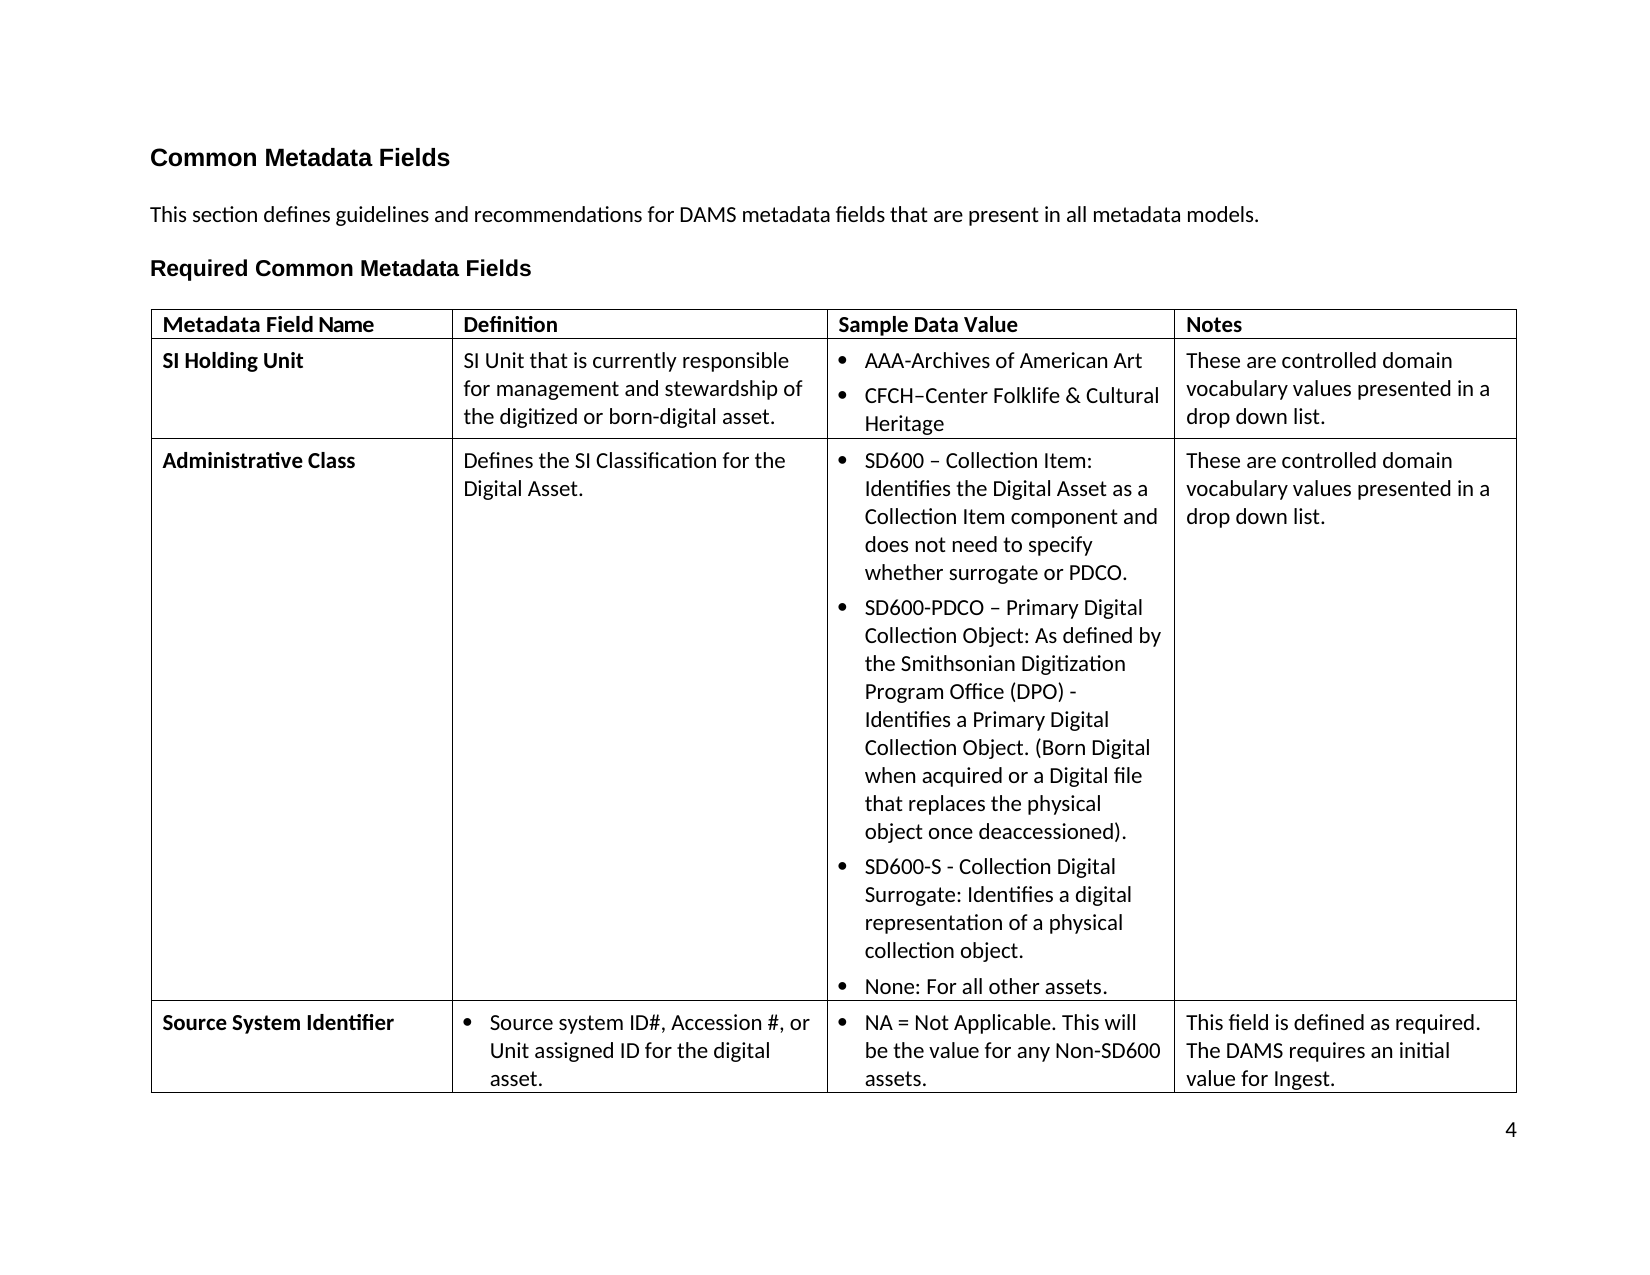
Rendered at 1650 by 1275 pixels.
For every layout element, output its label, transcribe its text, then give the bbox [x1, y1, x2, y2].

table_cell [828, 1001, 1174, 1092]
table_cell Defines the SI Classification for the Digital Asset. [453, 439, 827, 1000]
table_cell AAA-Archives of American Art CFCH–Center Folklife & Cultural Heritage [828, 339, 1174, 438]
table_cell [453, 1001, 827, 1092]
table_cell SD600 – Collection Item: Identifies the Digital Asset as a Collection Item component and does not need to specify whether surrogate or PDCO. SD600-PDCO – Primary Digital Collection Object: As defined by the Smithsonian Digitization Program Office (DPO) - Identifies a Primary Digital Collection Object. (Born Digital when acquired or a Digital file that replaces the physical object once deaccessioned). SD600-S - Collection Digital Surrogate: Identifies a digital representation of a physical collection object. None: For all other assets. [828, 439, 1174, 1000]
table_header Notes [1175, 310, 1516, 338]
table_header Metadata Field Name [152, 310, 452, 338]
table_header Definition [453, 310, 827, 338]
subtitle Common Metadata Fields [150, 143, 1517, 172]
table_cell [152, 1001, 452, 1092]
table_cell These are controlled domain vocabulary values presented in a drop down list. [1175, 339, 1516, 438]
table_header Sample Data Value [828, 310, 1174, 338]
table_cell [1175, 1001, 1516, 1092]
subtitle This section defines guidelines and recommendations for DAMS metadata fields that are present in all metadata models. [150, 200, 1517, 228]
table_cell SI Unit that is currently responsible for management and stewardship of the digitized or born-digital asset. [453, 339, 827, 438]
table_cell Administrative Class [152, 439, 452, 1000]
table_cell These are controlled domain vocabulary values presented in a drop down list. [1175, 439, 1516, 1000]
subtitle Required Common Metadata Fields [150, 255, 1517, 281]
table_cell SI Holding Unit [152, 339, 452, 438]
